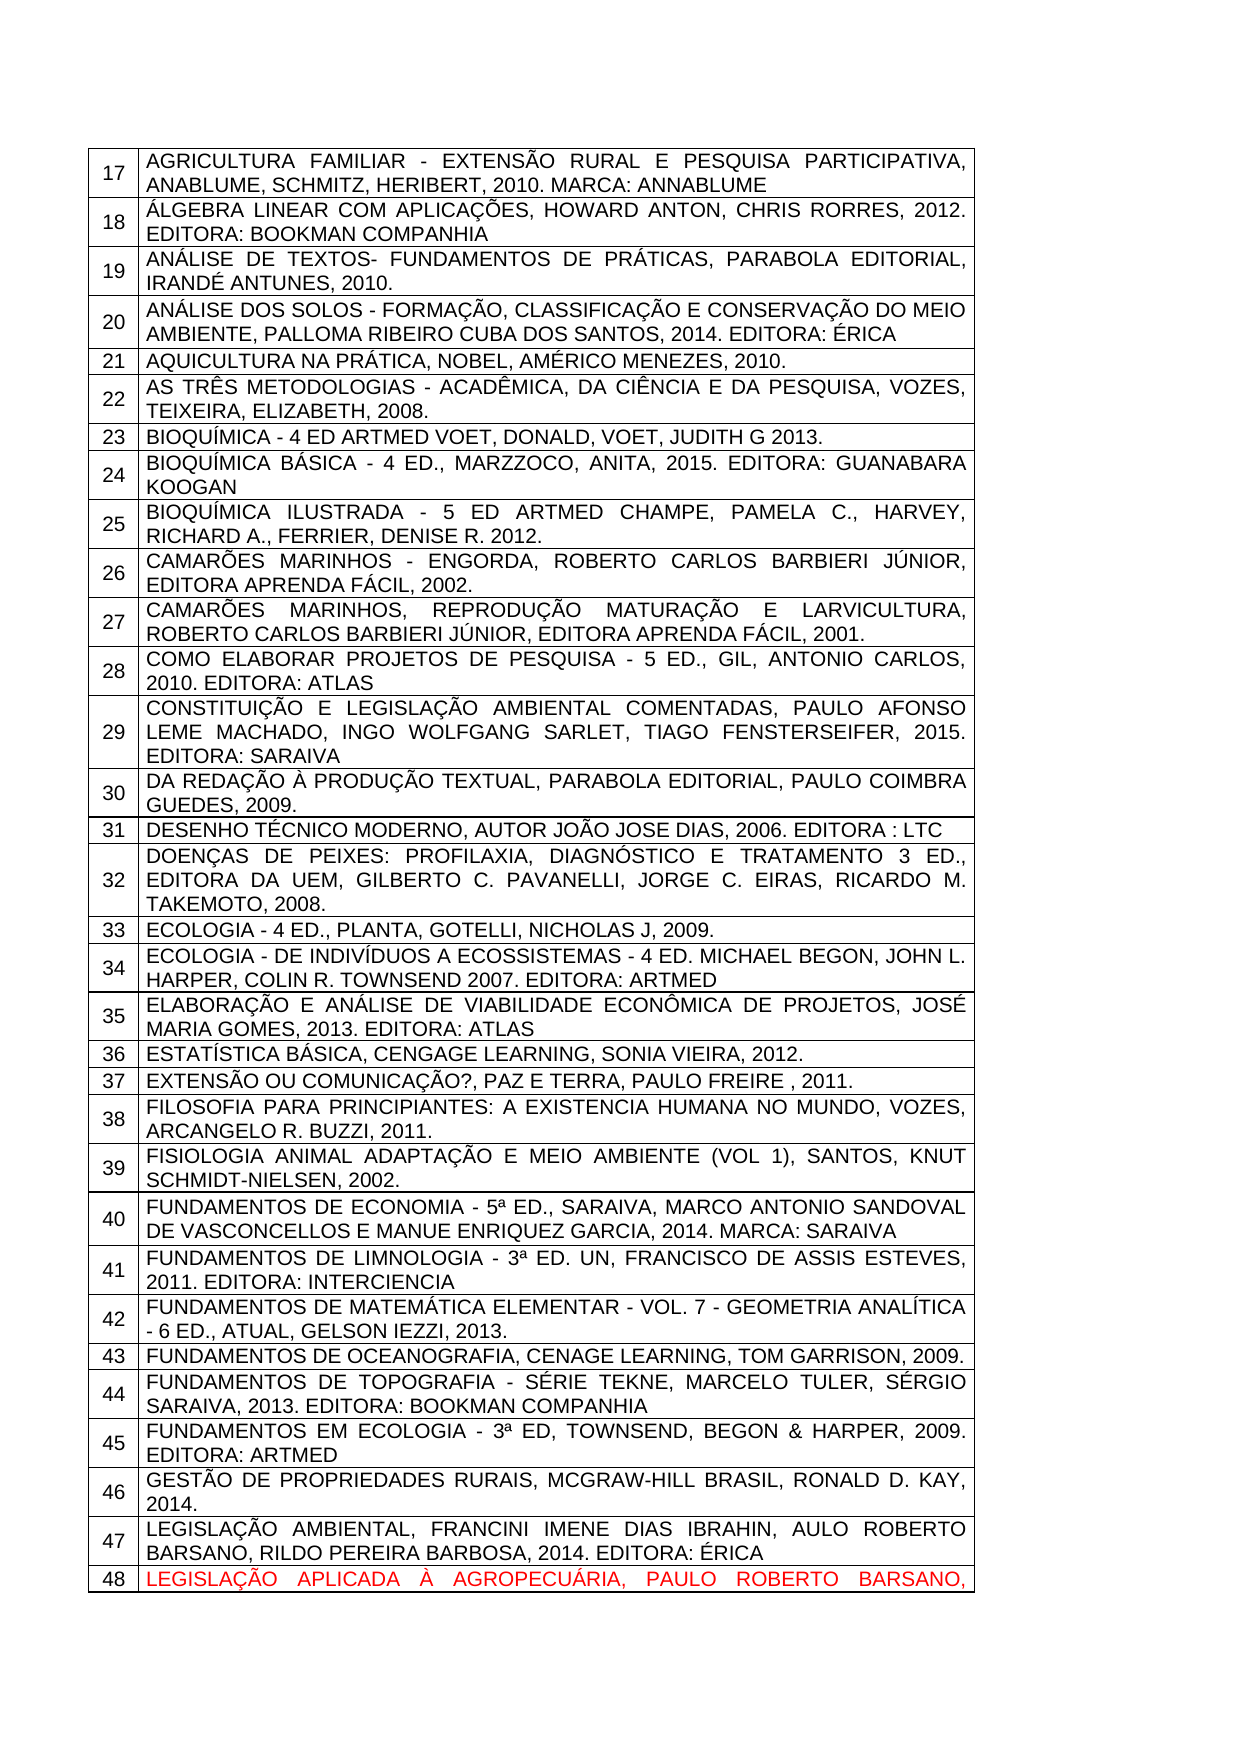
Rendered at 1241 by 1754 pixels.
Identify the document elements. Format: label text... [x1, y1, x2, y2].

table_cell 33 [89, 917, 138, 942]
table_cell 34 [89, 944, 138, 991]
table_cell FUNDAMENTOS EM ECOLOGIA - 3ª ED, TOWNSEND, BEGON & HARPER, 2009. EDITORA: ARTMED [139, 1419, 974, 1467]
table_cell AQUICULTURA NA PRÁTICA, NOBEL, AMÉRICO MENEZES, 2010. [139, 349, 974, 374]
table_cell DOENÇAS DE PEIXES: PROFILAXIA, DIAGNÓSTICO E TRATAMENTO 3 ED., EDITORA DA UEM, GILBERTO C. PAVANELLI, JORGE C. EIRAS, RICARDO M. TAKEMOTO, 2008. [139, 844, 974, 916]
table_cell 36 [89, 1041, 138, 1067]
table_cell 30 [89, 769, 138, 816]
table_cell CONSTITUIÇÃO E LEGISLAÇÃO AMBIENTAL COMENTADAS, PAULO AFONSO LEME MACHADO, INGO WOLFGANG SARLET, TIAGO FENSTERSEIFER, 2015. EDITORA: SARAIVA [139, 696, 974, 767]
table_cell 28 [89, 647, 138, 694]
table_cell 32 [89, 844, 138, 916]
table_cell ELABORAÇÃO E ANÁLISE DE VIABILIDADE ECONÔMICA DE PROJETOS, JOSÉ MARIA GOMES, 2013. EDITORA: ATLAS [139, 993, 974, 1040]
table_cell 29 [89, 696, 138, 767]
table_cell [139, 1566, 974, 1591]
table_cell CAMARÕES MARINHOS - ENGORDA, ROBERTO CARLOS BARBIERI JÚNIOR, EDITORA APRENDA FÁCIL, 2002. [139, 549, 974, 597]
table_cell 40 [89, 1193, 138, 1244]
table_cell 25 [89, 500, 138, 548]
table_cell 18 [89, 198, 138, 246]
table_cell AS TRÊS METODOLOGIAS - ACADÊMICA, DA CIÊNCIA E DA PESQUISA, VOZES, TEIXEIRA, ELIZABETH, 2008. [139, 375, 974, 423]
table_cell 26 [89, 549, 138, 597]
table_cell 35 [89, 993, 138, 1040]
table_cell 42 [89, 1295, 138, 1342]
table_cell ÁLGEBRA LINEAR COM APLICAÇÕES, HOWARD ANTON, CHRIS RORRES, 2012. EDITORA: BOOKMAN COMPANHIA [139, 198, 974, 246]
table_cell BIOQUÍMICA ILUSTRADA - 5 ED ARTMED CHAMPE, PAMELA C., HARVEY, RICHARD A., FERRIER, DENISE R. 2012. [139, 500, 974, 548]
table_cell FUNDAMENTOS DE LIMNOLOGIA - 3ª ED. UN, FRANCISCO DE ASSIS ESTEVES, 2011. EDITORA: INTERCIENCIA [139, 1246, 974, 1293]
table_cell 47 [89, 1517, 138, 1565]
table_cell BIOQUÍMICA - 4 ED ARTMED VOET, DONALD, VOET, JUDITH G 2013. [139, 424, 974, 450]
table_cell FUNDAMENTOS DE OCEANOGRAFIA, CENAGE LEARNING, TOM GARRISON, 2009. [139, 1344, 974, 1369]
table_cell BIOQUÍMICA BÁSICA - 4 ED., MARZZOCO, ANITA, 2015. EDITORA: GUANABARA KOOGAN [139, 451, 974, 499]
table_cell 45 [89, 1419, 138, 1467]
table_cell ECOLOGIA - 4 ED., PLANTA, GOTELLI, NICHOLAS J, 2009. [139, 917, 974, 942]
table_cell 48 [89, 1566, 138, 1591]
table_cell 27 [89, 598, 138, 646]
table_cell 37 [89, 1068, 138, 1093]
table_cell LEGISLAÇÃO AMBIENTAL, FRANCINI IMENE DIAS IBRAHIN, AULO ROBERTO BARSANO, RILDO PEREIRA BARBOSA, 2014. EDITORA: ÉRICA [139, 1517, 974, 1565]
table_cell 17 [89, 149, 138, 197]
table_cell 31 [89, 818, 138, 843]
table_cell FISIOLOGIA ANIMAL ADAPTAÇÃO E MEIO AMBIENTE (VOL 1), SANTOS, KNUT SCHMIDT-NIELSEN, 2002. [139, 1144, 974, 1191]
table_cell 21 [89, 349, 138, 374]
table_cell 39 [89, 1144, 138, 1191]
table_cell 23 [89, 424, 138, 450]
table_cell ECOLOGIA - DE INDIVÍDUOS A ECOSSISTEMAS - 4 ED. MICHAEL BEGON, JOHN L. HARPER, COLIN R. TOWNSEND 2007. EDITORA: ARTMED [139, 944, 974, 991]
table_cell FUNDAMENTOS DE TOPOGRAFIA - SÉRIE TEKNE, MARCELO TULER, SÉRGIO SARAIVA, 2013. EDITORA: BOOKMAN COMPANHIA [139, 1370, 974, 1418]
table_cell EXTENSÃO OU COMUNICAÇÃO?, PAZ E TERRA, PAULO FREIRE , 2011. [139, 1068, 974, 1093]
table_cell 44 [89, 1370, 138, 1418]
table_cell DESENHO TÉCNICO MODERNO, AUTOR JOÃO JOSE DIAS, 2006. EDITORA : LTC [139, 818, 974, 843]
table_cell FILOSOFIA PARA PRINCIPIANTES: A EXISTENCIA HUMANA NO MUNDO, VOZES, ARCANGELO R. BUZZI, 2011. [139, 1095, 974, 1142]
table_cell ANÁLISE DOS SOLOS - FORMAÇÃO, CLASSIFICAÇÃO E CONSERVAÇÃO DO MEIO AMBIENTE, PALLOMA RIBEIRO CUBA DOS SANTOS, 2014. EDITORA: ÉRICA [139, 296, 974, 348]
table_cell 19 [89, 247, 138, 294]
table_cell 38 [89, 1095, 138, 1142]
table_cell 41 [89, 1246, 138, 1293]
table_cell 20 [89, 296, 138, 348]
table_cell ESTATÍSTICA BÁSICA, CENGAGE LEARNING, SONIA VIEIRA, 2012. [139, 1041, 974, 1067]
table_cell 43 [89, 1344, 138, 1369]
table_cell ANÁLISE DE TEXTOS- FUNDAMENTOS DE PRÁTICAS, PARABOLA EDITORIAL, IRANDÉ ANTUNES, 2010. [139, 247, 974, 294]
table_cell FUNDAMENTOS DE ECONOMIA - 5ª ED., SARAIVA, MARCO ANTONIO SANDOVAL DE VASCONCELLOS E MANUE ENRIQUEZ GARCIA, 2014. MARCA: SARAIVA [139, 1193, 974, 1244]
table_cell 22 [89, 375, 138, 423]
table_cell GESTÃO DE PROPRIEDADES RURAIS, MCGRAW-HILL BRASIL, RONALD D. KAY, 2014. [139, 1468, 974, 1516]
table_cell COMO ELABORAR PROJETOS DE PESQUISA - 5 ED., GIL, ANTONIO CARLOS, 2010. EDITORA: ATLAS [139, 647, 974, 694]
table_cell AGRICULTURA FAMILIAR - EXTENSÃO RURAL E PESQUISA PARTICIPATIVA, ANABLUME, SCHMITZ, HERIBERT, 2010. MARCA: ANNABLUME [139, 149, 974, 197]
table_cell CAMARÕES MARINHOS, REPRODUÇÃO MATURAÇÃO E LARVICULTURA, ROBERTO CARLOS BARBIERI JÚNIOR, EDITORA APRENDA FÁCIL, 2001. [139, 598, 974, 646]
table_cell 24 [89, 451, 138, 499]
table_cell DA REDAÇÃO À PRODUÇÃO TEXTUAL, PARABOLA EDITORIAL, PAULO COIMBRA GUEDES, 2009. [139, 769, 974, 816]
table_cell 46 [89, 1468, 138, 1516]
table_cell FUNDAMENTOS DE MATEMÁTICA ELEMENTAR - VOL. 7 - GEOMETRIA ANALÍTICA - 6 ED., ATUAL, GELSON IEZZI, 2013. [139, 1295, 974, 1342]
